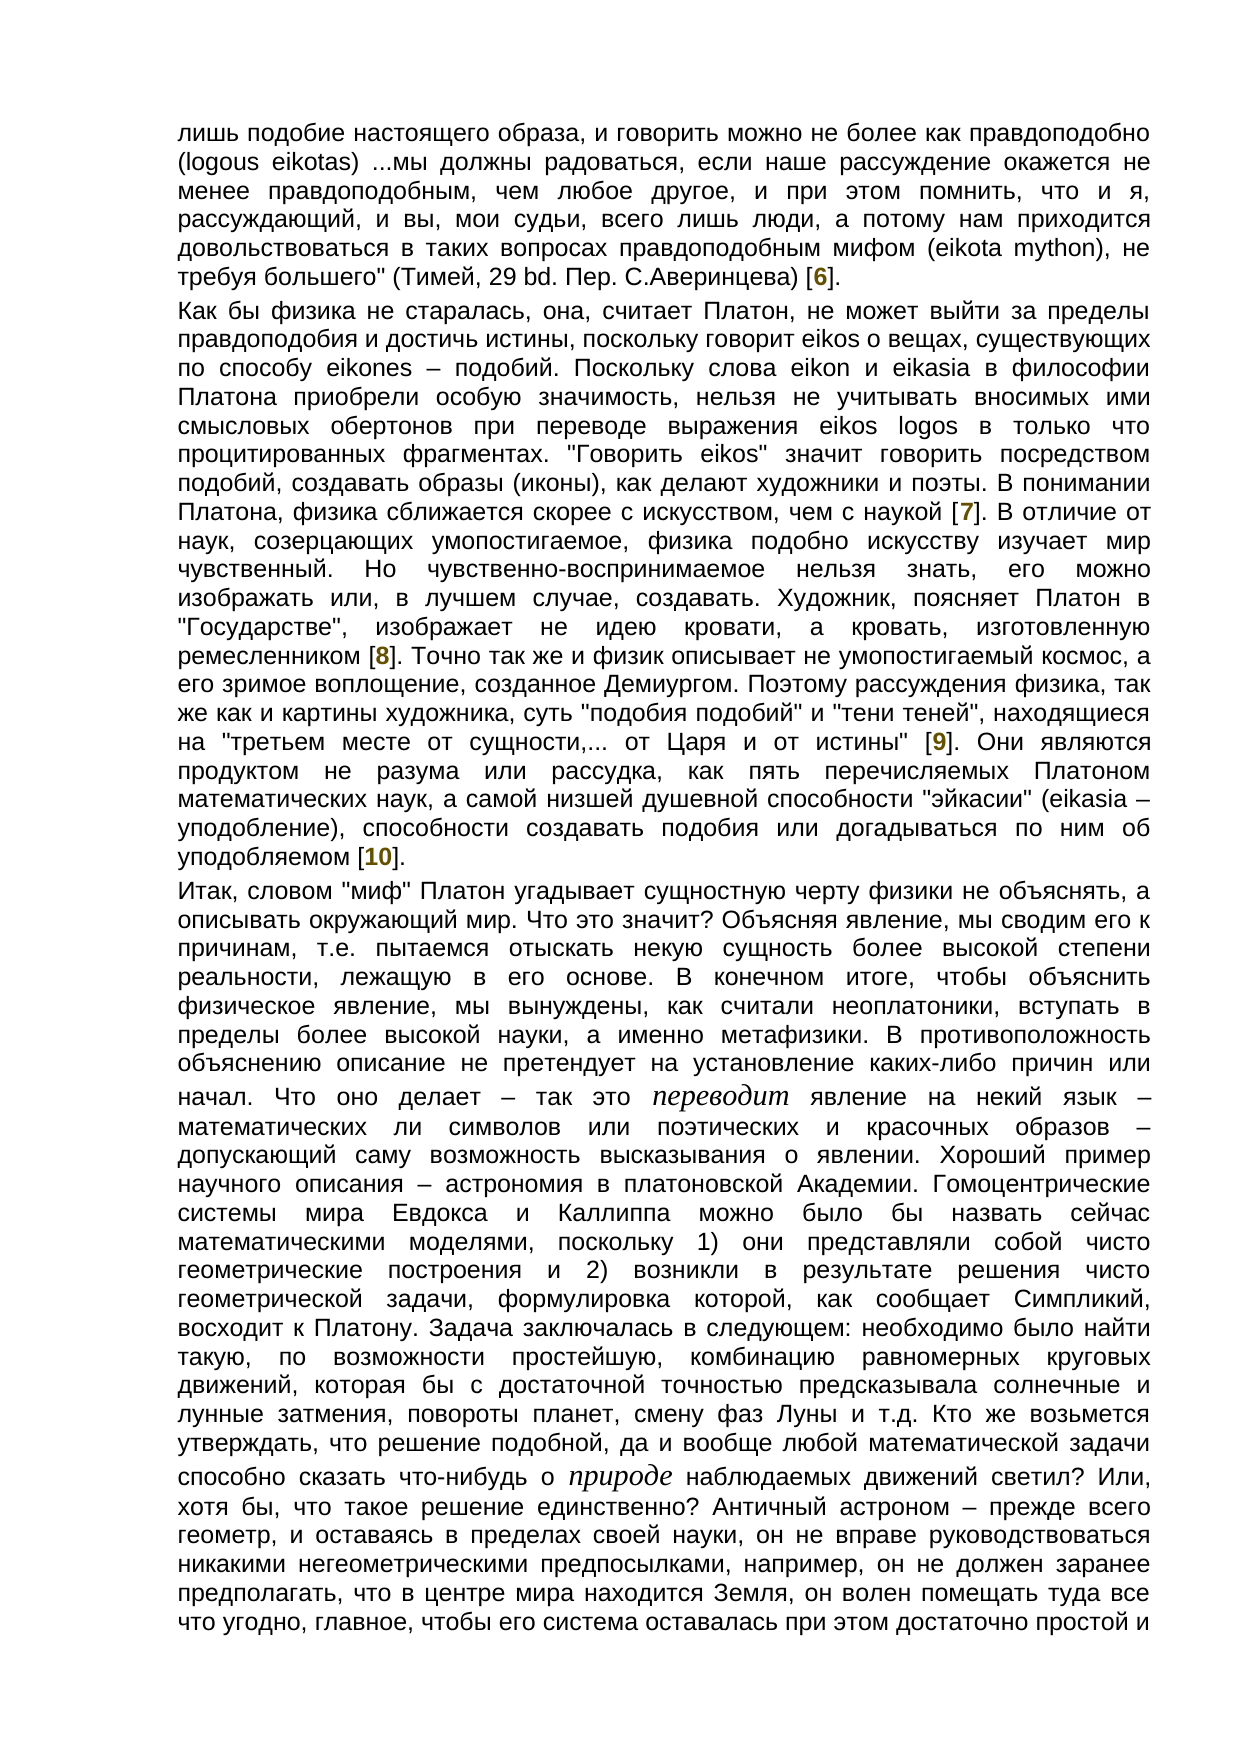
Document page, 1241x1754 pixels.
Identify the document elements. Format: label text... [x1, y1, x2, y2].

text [177, 876, 1152, 1635]
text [177, 118, 1152, 291]
text Как бы физика не старалась, она, считает Платон, не может выйти за пределы правдоподобия и достичь истины, поскольку говорит eikos о вещах, существующих по способу eikones – подобий. Поскольку слова eikon и eikasia в философии Платона приобрели особую значимость, нельзя не учитывать вносимых ими смысловых обертонов при переводе выражения eikos logos в только что процитированных фрагментах. "Говорить eikos" значит говорить посредством подобий, создавать образы (иконы), как делают художники и поэты. В понимании Платона, физика сближается скорее с искусством, чем с наукой [7]. В отличие от наук, созерцающих умопостигаемое, физика подобно искусству изучает мир чувственный. Но чувственно-воспринимаемое нельзя знать, его можно изображать или, в лучшем случае, создавать. Художник, поясняет Платон в "Государстве", изображает не идею кровати, а кровать, изготовленную ремесленником [8]. Точно так же и физик описывает не умопостигаемый космос, а его зримое воплощение, созданное Демиургом. Поэтому рассуждения физика, так же как и картины художника, суть "подобия подобий" и "тени теней", находящиеся на "третьем месте от сущности,... от Царя и от истины" [9]. Они являются продуктом не разума или рассудка, как пять перечисляемых Платоном математических наук, а самой низшей душевной способности "эйкасии" (eikasia – уподобление), способности создавать подобия или догадываться по ним об уподобляемом [10]. [177, 296, 1152, 871]
